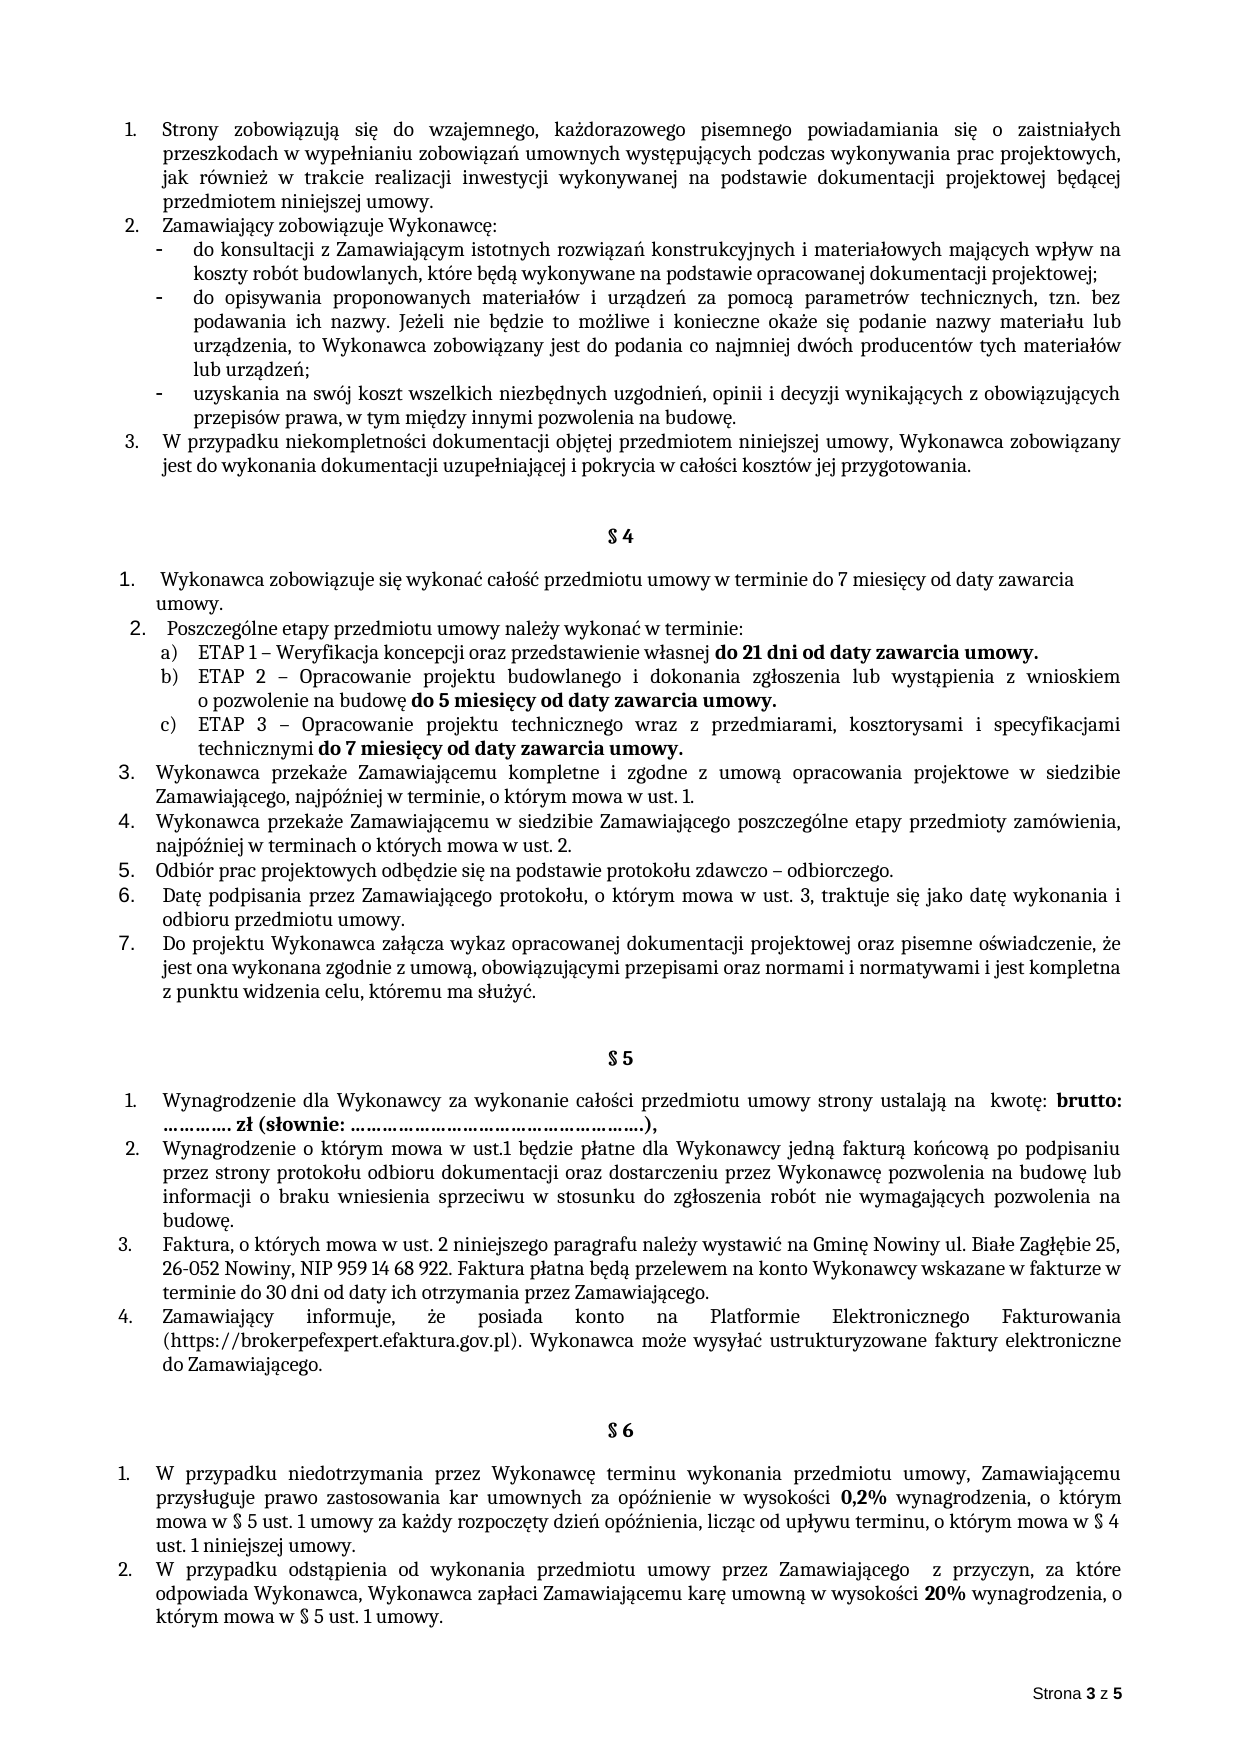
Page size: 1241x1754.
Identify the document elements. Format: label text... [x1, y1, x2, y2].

list Poszczególne etapy przedmiotu umowy należy wykonać w terminie: [129, 616, 1122, 640]
list Zamawiający informuje, że posiada konto na Platformie Elektronicznego Fakturowania (https://brokerpefexpert.efaktura.gov.pl). Wykonawca może wysyłać ustrukturyzowane faktury elektroniczne do Zamawiającego. [118, 1304, 1122, 1376]
list W przypadku odstąpienia od wykonania przedmiotu umowy przez Zamawiającego z przyczyn, za które odpowiada Wykonawca, Wykonawca zapłaci Zamawiającemu karę umowną w wysokości 20% wynagrodzenia, o którym mowa w § 5 ust. 1 umowy. [118, 1557, 1122, 1629]
list Zamawiający zobowiązuje Wykonawcę: [125, 214, 1122, 238]
list do opisywania proponowanych materiałów i urządzeń za pomocą parametrów technicznych, tzn. bez podawania ich nazwy. Jeżeli nie będzie to możliwe i konieczne okaże się podanie nazwy materiału lub urządzenia, to Wykonawca zobowiązany jest do podania co najmniej dwóch producentów tych materiałów lub urządzeń; [156, 286, 1122, 382]
list uzyskania na swój koszt wszelkich niezbędnych uzgodnień, opinii i decyzji wynikających z obowiązujących przepisów prawa, w tym między innymi pozwolenia na budowę. [156, 382, 1122, 429]
list Faktura, o których mowa w ust. 2 niniejszego paragrafu należy wystawić na Gminę Nowiny ul. Białe Zagłębie 25, 26-052 Nowiny, NIP 959 14 68 922. Faktura płatna będą przelewem na konto Wykonawcy wskazane w fakturze w terminie do 30 dni od daty ich otrzymania przez Zamawiającego. [118, 1233, 1122, 1304]
list Datę podpisania przez Zamawiającego protokołu, o którym mowa w ust. 3, traktuje się jako datę wykonania i odbioru przedmiotu umowy. [118, 882, 1122, 931]
text § 4 [118, 524, 1122, 548]
list Strony zobowiązują się do wzajemnego, każdorazowego pisemnego powiadamiania się o zaistniałych przeszkodach w wypełnianiu zobowiązań umownych występujących podczas wykonywania prac projektowych, jak również w trakcie realizacji inwestycji wykonywanej na podstawie dokumentacji projektowej będącej przedmiotem niniejszej umowy. [125, 118, 1122, 214]
list do konsultacji z Zamawiającym istotnych rozwiązań konstrukcyjnych i materiałowych mających wpływ na koszty robót budowlanych, które będą wykonywane na podstawie opracowanej dokumentacji projektowej; [156, 238, 1122, 286]
list Wynagrodzenie o którym mowa w ust.1 będzie płatne dla Wykonawcy jedną fakturą końcową po podpisaniu przez strony protokołu odbioru dokumentacji oraz dostarczeniu przez Wykonawcę pozwolenia na budowę lub informacji o braku wniesienia sprzeciwu w stosunku do zgłoszenia robót nie wymagających pozwolenia na budowę. [125, 1137, 1122, 1233]
list Wykonawca zobowiązuje się wykonać całość przedmiotu umowy w terminie do 7 miesięcy od daty zawarcia umowy. [118, 567, 1122, 616]
list Do projektu Wykonawca załącza wykaz opracowanej dokumentacji projektowej oraz pisemne oświadczenie, że jest ona wykonana zgodnie z umową, obowiązującymi przepisami oraz normami i normatywami i jest kompletna z punktu widzenia celu, któremu ma służyć. [118, 931, 1122, 1004]
list Wykonawca przekaże Zamawiającemu kompletne i zgodne z umową opracowania projektowe w siedzibie Zamawiającego, najpóźniej w terminie, o którym mowa w ust. 1. [118, 760, 1122, 809]
list ETAP 1 – Weryfikacja koncepcji oraz przedstawienie własnej do 21 dni od daty zawarcia umowy. [161, 640, 1122, 664]
list W przypadku niedotrzymania przez Wykonawcę terminu wykonania przedmiotu umowy, Zamawiającemu przysługuje prawo zastosowania kar umownych za opóźnienie w wysokości 0,2% wynagrodzenia, o którym mowa w § 5 ust. 1 umowy za każdy rozpoczęty dzień opóźnienia, licząc od upływu terminu, o którym mowa w § 4 ust. 1 niniejszej umowy. [118, 1461, 1122, 1557]
list Wykonawca przekaże Zamawiającemu w siedzibie Zamawiającego poszczególne etapy przedmioty zamówienia, najpóźniej w terminach o których mowa w ust. 2. [118, 809, 1122, 858]
list ETAP 3 – Opracowanie projektu technicznego wraz z przedmiarami, kosztorysami i specyfikacjami technicznymi do 7 miesięcy od daty zawarcia umowy. [160, 712, 1122, 760]
list Wynagrodzenie dla Wykonawcy za wykonanie całości przedmiotu umowy strony ustalają na kwotę: brutto: …………. zł (słownie: ……………………………………………….), [125, 1089, 1122, 1137]
text § 6 [118, 1419, 1122, 1443]
list Odbiór prac projektowych odbędzie się na podstawie protokołu zdawczo – odbiorczego. [118, 858, 1122, 882]
list ETAP 2 – Opracowanie projektu budowlanego i dokonania zgłoszenia lub wystąpienia z wnioskiem o pozwolenie na budowę do 5 miesięcy od daty zawarcia umowy. [160, 664, 1122, 712]
list W przypadku niekompletności dokumentacji objętej przedmiotem niniejszej umowy, Wykonawca zobowiązany jest do wykonania dokumentacji uzupełniającej i pokrycia w całości kosztów jej przygotowania. [125, 429, 1122, 477]
text § 5 [118, 1046, 1122, 1070]
